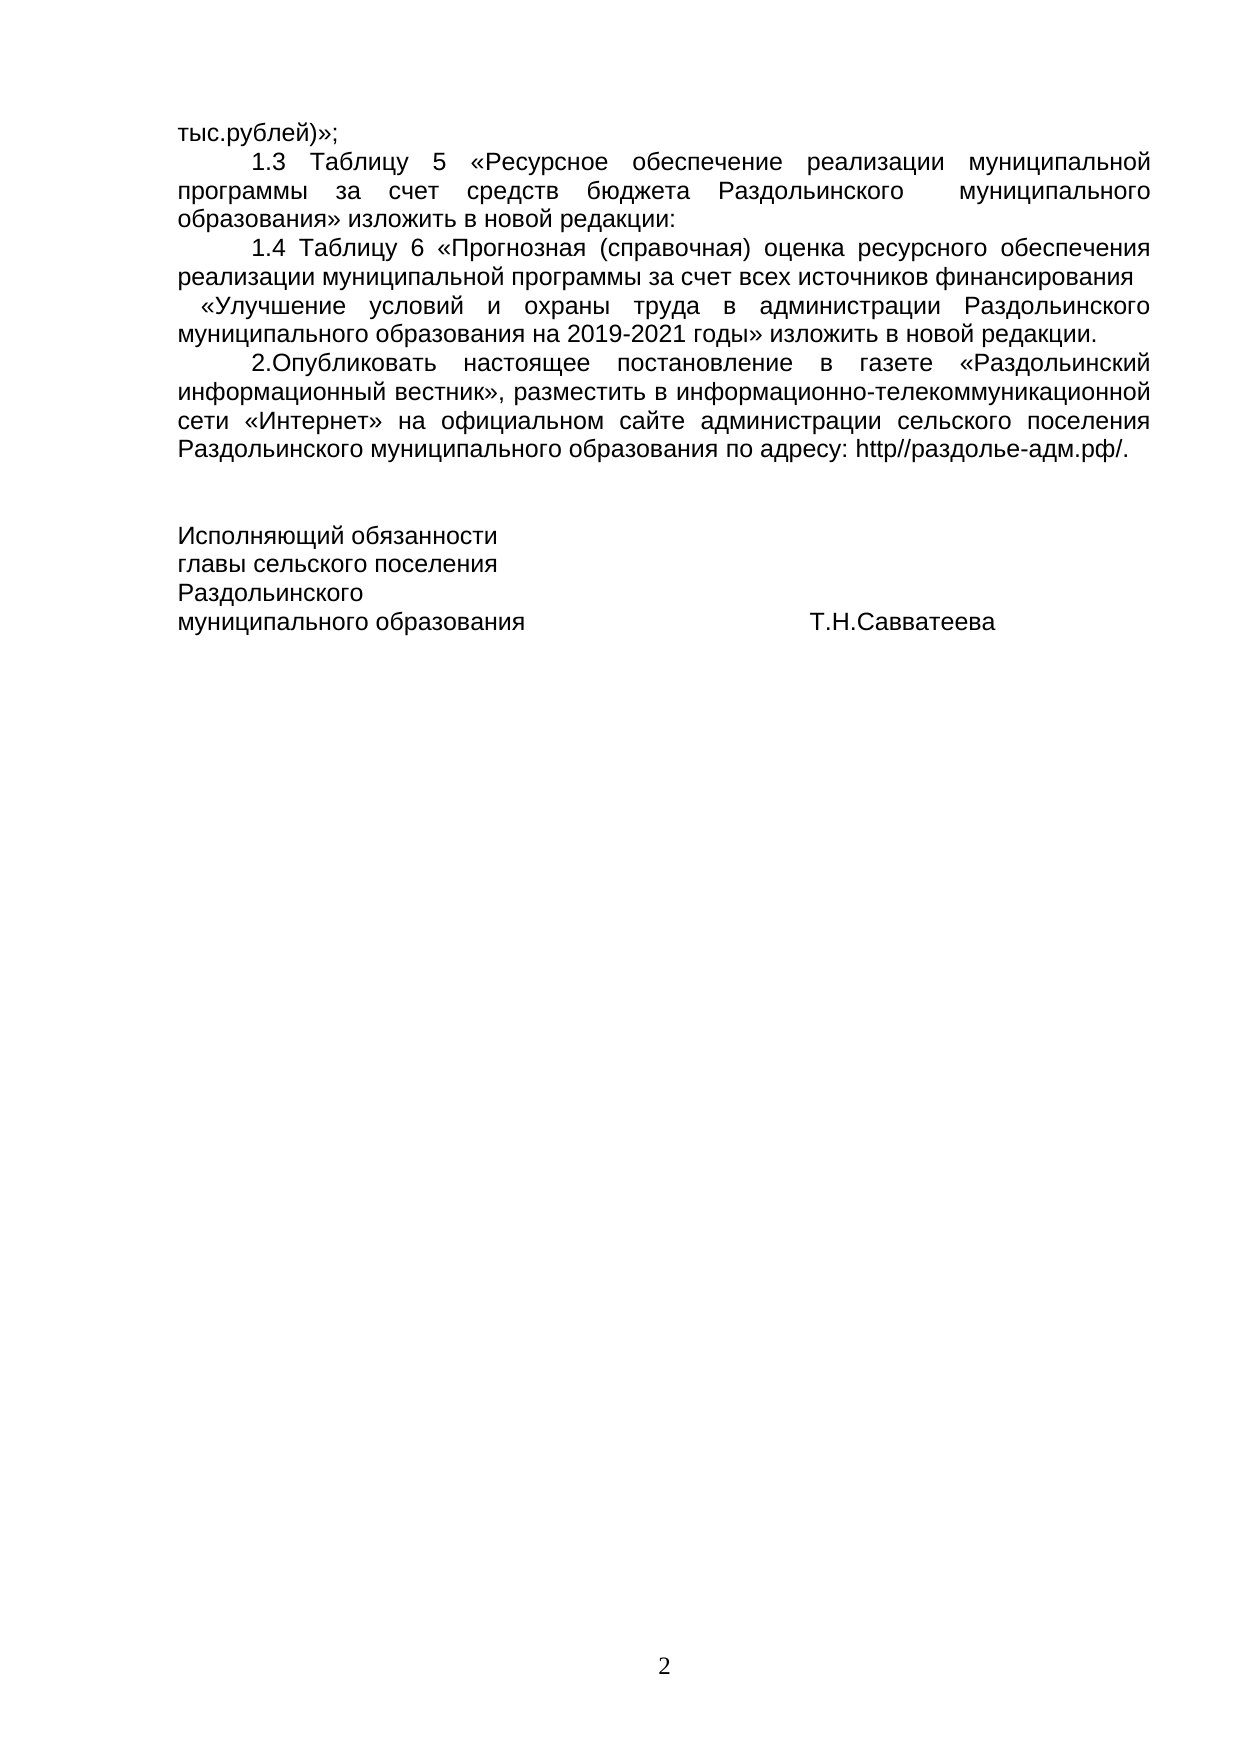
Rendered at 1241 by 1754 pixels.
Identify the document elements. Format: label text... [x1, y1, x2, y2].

text главы сельского поселения [177, 549, 1152, 578]
text 1.3 Таблицу 5 «Ресурсное обеспечение реализации муниципальной программы за счет средств бюджета Раздольинского муниципального образования» изложить в новой редакции: [177, 147, 1152, 233]
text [177, 118, 1152, 147]
text Раздольинского [177, 578, 1152, 607]
text «Улучшение условий и охраны труда в администрации Раздольинского муниципального образования на 2019-2021 годы» изложить в новой редакции. [177, 291, 1152, 348]
text Исполняющий обязанности [177, 521, 1152, 549]
text 2.Опубликовать настоящее постановление в газете «Раздольинский информационный вестник», разместить в информационно-телекоммуникационной сети «Интернет» на официальном сайте администрации сельского поселения Раздольинского муниципального образования по адресу: http//раздолье-адм.рф/. [177, 348, 1152, 463]
text 1.4 Таблицу 6 «Прогнозная (справочная) оценка ресурсного обеспечения реализации муниципальной программы за счет всех источников финансирования [177, 233, 1152, 291]
text муниципального образования Т.Н.Савватеева [177, 607, 1152, 636]
